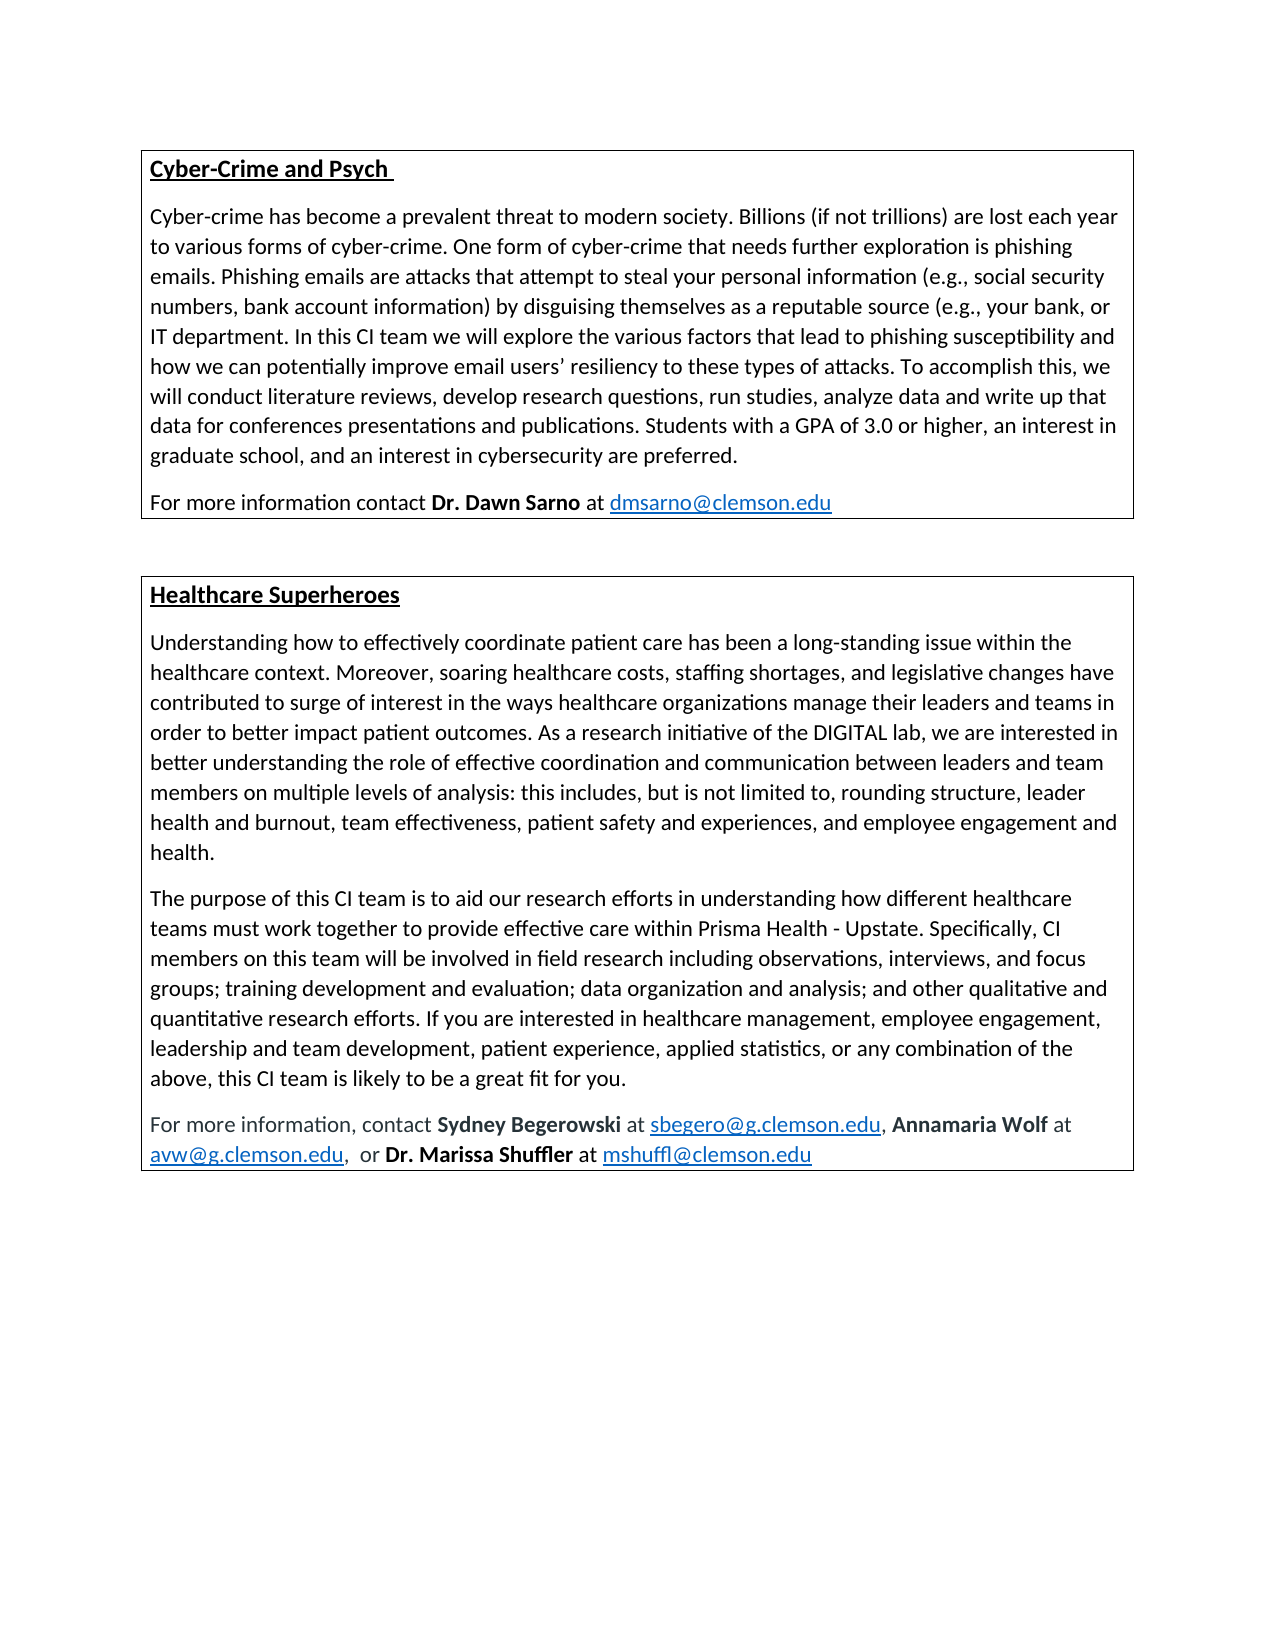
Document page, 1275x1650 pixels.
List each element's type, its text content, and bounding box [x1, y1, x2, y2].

text Healthcare Superheroes [142, 577, 1133, 610]
text For more information, contact Sydney Begerowski at sbegero@g.clemson.edu, Annamaria Wolf at avw@g.clemson.edu, or Dr. Marissa Shuffler at mshuffl@clemson.edu [142, 1107, 1133, 1170]
text For more information contact Dr. Dawn Sarno at dmsarno@clemson.edu [142, 485, 1133, 518]
text The purpose of this CI team is to aid our research efforts in understanding how different healthcare teams must work together to provide effective care within Prisma Health - Upstate. Specifically, CI members on this team will be involved in field research including observations, interviews, and focus groups; training development and evaluation; data organization and analysis; and other qualitative and quantitative research efforts. If you are interested in healthcare management, employee engagement, leadership and team development, patient experience, applied statistics, or any combination of the above, this CI team is likely to be a great fit for you. [142, 881, 1133, 1092]
text Cyber-Crime and Psych [142, 151, 1133, 184]
text Cyber-crime has become a prevalent threat to modern society. Billions (if not trillions) are lost each year to various forms of cyber-crime. One form of cyber-crime that needs further exploration is phishing emails. Phishing emails are attacks that attempt to steal your personal information (e.g., social security numbers, bank account information) by disguising themselves as a reputable source (e.g., your bank, or IT department. In this CI team we will explore the various factors that lead to phishing susceptibility and how we can potentially improve email users’ resiliency to these types of attacks. To accomplish this, we will conduct literature reviews, develop research questions, run studies, analyze data and write up that data for conferences presentations and publications. Students with a GPA of 3.0 or higher, an interest in graduate school, and an interest in cybersecurity are preferred. [142, 199, 1133, 469]
text Understanding how to effectively coordinate patient care has been a long-standing issue within the healthcare context. Moreover, soaring healthcare costs, staffing shortages, and legislative changes have contributed to surge of interest in the ways healthcare organizations manage their leaders and teams in order to better impact patient outcomes. As a research initiative of the DIGITAL lab, we are interested in better understanding the role of effective coordination and communication between leaders and team members on multiple levels of analysis: this includes, but is not limited to, rounding structure, leader health and burnout, team effectiveness, patient safety and experiences, and employee engagement and health. [142, 625, 1133, 866]
